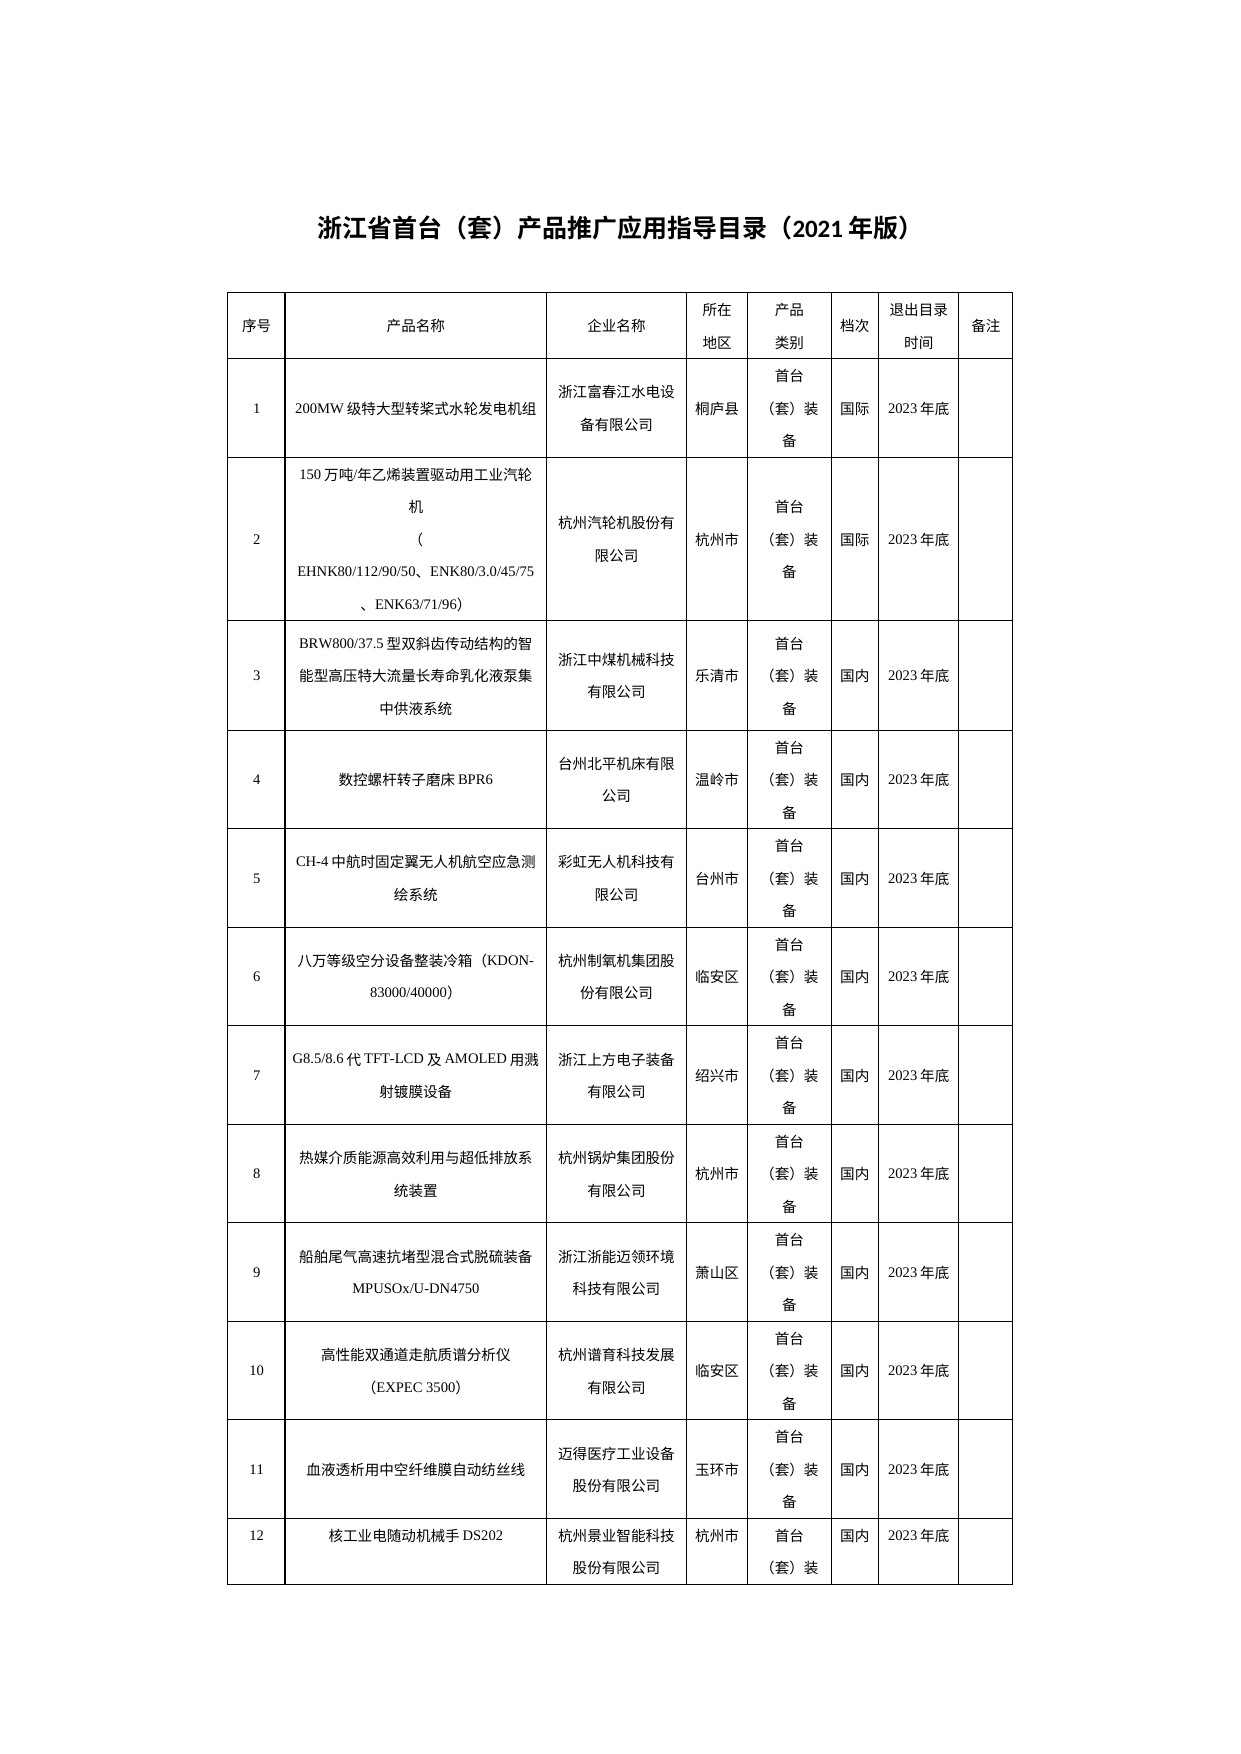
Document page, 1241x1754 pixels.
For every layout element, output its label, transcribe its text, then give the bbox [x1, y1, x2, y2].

table_cell 桐庐县 [687, 359, 747, 457]
table_cell 国内 [832, 829, 878, 927]
table_cell [959, 1322, 1012, 1419]
table_cell 国内 [832, 1223, 878, 1321]
table_cell 首台（套）装备 [748, 928, 831, 1025]
table_cell [959, 928, 1012, 1025]
table_cell [959, 1125, 1012, 1222]
table_cell G8.5/8.6代TFT-LCD及AMOLED用溅射镀膜设备 [286, 1026, 546, 1124]
table_header 产品 类别 [748, 293, 831, 358]
table_cell [959, 1026, 1012, 1124]
table_cell 2023年底 [879, 1322, 958, 1419]
table_cell 船舶尾气高速抗堵型混合式脱硫装备MPUSOx/U-DN4750 [286, 1223, 546, 1321]
table_cell 首台（套）装备 [748, 1322, 831, 1419]
table_cell 杭州市 [687, 458, 747, 620]
table_cell 2023年底 [879, 1420, 958, 1518]
table_cell 国际 [832, 359, 878, 457]
table_cell 2023年底 [879, 458, 958, 620]
table_cell 杭州锅炉集团股份有限公司 [547, 1125, 686, 1222]
table_cell 首台（套）装备 [748, 1420, 831, 1518]
table_cell 国内 [832, 928, 878, 1025]
table_cell 浙江浙能迈领环境科技有限公司 [547, 1223, 686, 1321]
table_cell [959, 458, 1012, 620]
table_header 备注 [959, 293, 1012, 358]
table_cell 国际 [832, 458, 878, 620]
table_cell 浙江上方电子装备有限公司 [547, 1026, 686, 1124]
table_cell [959, 829, 1012, 927]
table_cell 杭州制氧机集团股份有限公司 [547, 928, 686, 1025]
table_cell 3 [228, 621, 284, 729]
table_cell 首台（套）装备 [748, 1519, 831, 1584]
table_cell 150万吨/年乙烯装置驱动用工业汽轮机（EHNK80/112/90/50、ENK80/3.0/45/75、ENK63/71/96） [286, 458, 546, 620]
table_cell 核工业电随动机械手DS202 [286, 1519, 546, 1584]
table_header 档次 [832, 293, 878, 358]
table_cell 台州市 [687, 829, 747, 927]
table_header 企业名称 [547, 293, 686, 358]
table_header 产品名称 [286, 293, 546, 358]
table_cell 200MW级特大型转桨式水轮发电机组 [286, 359, 546, 457]
table_cell 首台（套）装备 [748, 621, 831, 729]
table_cell 绍兴市 [687, 1026, 747, 1124]
table_cell 2023年底 [879, 928, 958, 1025]
table_cell 2 [228, 458, 284, 620]
table_cell 玉环市 [687, 1420, 747, 1518]
table_cell 国内 [832, 731, 878, 828]
table_cell 热媒介质能源高效利用与超低排放系统装置 [286, 1125, 546, 1222]
table_header 退出目录时间 [879, 293, 958, 358]
table_cell BRW800/37.5型双斜齿传动结构的智能型高压特大流量长寿命乳化液泵集中供液系统 [286, 621, 546, 729]
table_cell 杭州市 [687, 1125, 747, 1222]
table_cell [959, 1519, 1012, 1584]
table_cell 国内 [832, 1420, 878, 1518]
table_cell 首台（套）装备 [748, 1026, 831, 1124]
table_cell 2023年底 [879, 359, 958, 457]
table_cell 杭州汽轮机股份有限公司 [547, 458, 686, 620]
table_cell 数控螺杆转子磨床BPR6 [286, 731, 546, 828]
table_cell 2023年底 [879, 829, 958, 927]
table_cell [959, 1420, 1012, 1518]
table_cell 彩虹无人机科技有限公司 [547, 829, 686, 927]
table_cell 首台（套）装备 [748, 731, 831, 828]
table_cell 4 [228, 731, 284, 828]
table_cell 首台（套）装备 [748, 458, 831, 620]
table_cell 国内 [832, 1026, 878, 1124]
table_cell 首台（套）装备 [748, 1125, 831, 1222]
table_cell 10 [228, 1322, 284, 1419]
table_cell 2023年底 [879, 731, 958, 828]
table_cell 首台（套）装备 [748, 359, 831, 457]
text 浙江省首台（套）产品推广应用指导目录（2021年版） [187, 194, 1053, 259]
table_cell 2023年底 [879, 621, 958, 729]
table_cell 国内 [832, 1322, 878, 1419]
table_cell 国内 [832, 621, 878, 729]
table_cell 迈得医疗工业设备股份有限公司 [547, 1420, 686, 1518]
table_cell 8 [228, 1125, 284, 1222]
table_cell 萧山区 [687, 1223, 747, 1321]
table_cell 11 [228, 1420, 284, 1518]
table_cell 9 [228, 1223, 284, 1321]
table_header 序号 [228, 293, 284, 358]
table_cell [959, 621, 1012, 729]
table_cell 1 [228, 359, 284, 457]
table_cell CH-4中航时固定翼无人机航空应急测绘系统 [286, 829, 546, 927]
table_cell 温岭市 [687, 731, 747, 828]
table_cell 5 [228, 829, 284, 927]
table_cell 血液透析用中空纤维膜自动纺丝线 [286, 1420, 546, 1518]
table_cell 6 [228, 928, 284, 1025]
table_cell 临安区 [687, 928, 747, 1025]
table_cell 2023年底 [879, 1223, 958, 1321]
table_header 所在 地区 [687, 293, 747, 358]
table_cell 浙江中煤机械科技有限公司 [547, 621, 686, 729]
table_cell 12 [228, 1519, 284, 1584]
table_cell 7 [228, 1026, 284, 1124]
table_cell 国内 [832, 1519, 878, 1584]
table_cell 杭州景业智能科技股份有限公司 [547, 1519, 686, 1584]
table_cell 浙江富春江水电设备有限公司 [547, 359, 686, 457]
table_cell 2023年底 [879, 1125, 958, 1222]
table_cell 首台（套）装备 [748, 1223, 831, 1321]
table_cell [959, 1223, 1012, 1321]
table_cell 国内 [832, 1125, 878, 1222]
table_cell [959, 359, 1012, 457]
table_cell 2023年底 [879, 1519, 958, 1584]
table_cell 杭州谱育科技发展有限公司 [547, 1322, 686, 1419]
table_cell [959, 731, 1012, 828]
table_cell 临安区 [687, 1322, 747, 1419]
table_cell 八万等级空分设备整装冷箱（KDON-83000/40000） [286, 928, 546, 1025]
table_cell 高性能双通道走航质谱分析仪（EXPEC 3500） [286, 1322, 546, 1419]
table_cell 2023年底 [879, 1026, 958, 1124]
table_cell 台州北平机床有限公司 [547, 731, 686, 828]
table_cell 首台（套）装备 [748, 829, 831, 927]
table_cell 乐清市 [687, 621, 747, 729]
table_cell 杭州市 [687, 1519, 747, 1584]
